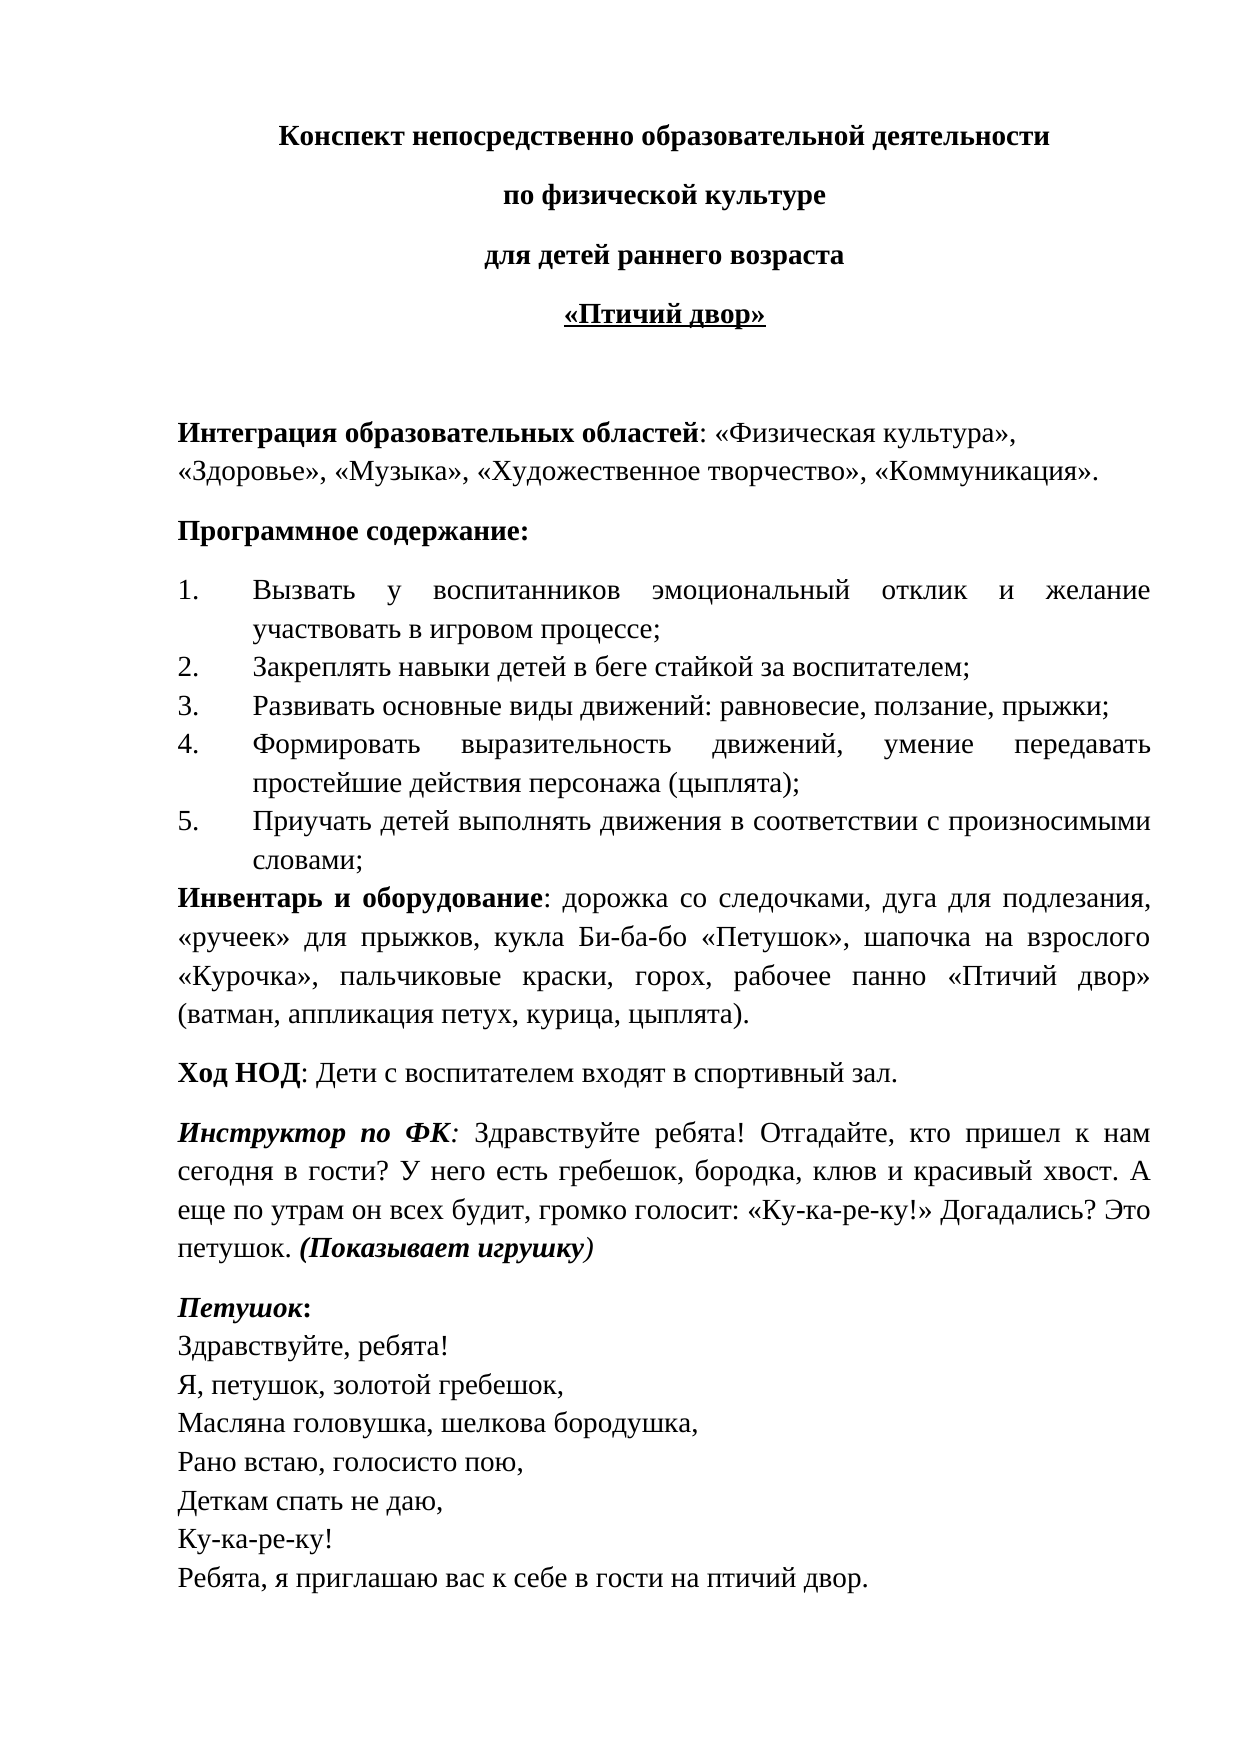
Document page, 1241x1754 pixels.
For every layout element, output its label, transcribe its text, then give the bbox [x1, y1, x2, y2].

text Рано встаю, голосисто пою, [177, 1444, 1152, 1478]
list Закреплять навыки детей в беге стайкой за воспитателем; [177, 649, 1152, 683]
text Масляна головушка, шелкова бородушка, [177, 1406, 1152, 1439]
text по физической культуре [177, 177, 1152, 211]
text «Птичий двор» [177, 296, 1152, 330]
text Конспект непосредственно образовательной деятельности [177, 118, 1152, 152]
list Вызвать у воспитанников эмоциональный отклик и желание участвовать в игровом процессе; [177, 572, 1152, 644]
text Программное содержание: [177, 513, 1152, 546]
text Ребята, я приглашаю вас к себе в гости на птичий двор. [177, 1560, 1152, 1593]
list Приучать детей выполнять движения в соответствии с произносимыми словами; [177, 803, 1152, 876]
text Ход НОД: Дети с воспитателем входят в спортивный зал. [177, 1056, 1152, 1089]
text Инвентарь и оборудование: дорожка со следочками, дуга для подлезания, «ручеек» для прыжков, кукла Би-ба-бо «Петушок», шапочка на взрослого «Курочка», пальчиковые краски, горох, рабочее панно «Птичий двор» (ватман, аппликация петух, курица, цыплята). [177, 881, 1152, 1030]
list Формировать выразительность движений, умение передавать простейшие действия персонажа (цыплята); [177, 726, 1152, 798]
text Инструктор по ФК: Здравствуйте ребята! Отгадайте, кто пришел к нам сегодня в гости? У него есть гребешок, бородка, клюв и красивый хвост. А еще по утрам он всех будит, громко голосит: «Ку-ка-ре-ку!» Догадались? Это петушок. (Показывает игрушку) [177, 1115, 1152, 1264]
text Деткам спать не даю, [177, 1483, 1152, 1516]
list Развивать основные виды движений: равновесие, ползание, прыжки; [177, 688, 1152, 721]
text для детей раннего возраста [177, 237, 1152, 270]
text Петушок: [177, 1290, 1152, 1323]
text Я, петушок, золотой гребешок, [177, 1367, 1152, 1401]
text Интеграция образовательных областей: «Физическая культура», «Здоровье», «Музыка», «Художественное творчество», «Коммуникация». [177, 415, 1152, 487]
text Ку-ка-ре-ку! [177, 1521, 1152, 1555]
text Здравствуйте, ребята! [177, 1328, 1152, 1362]
